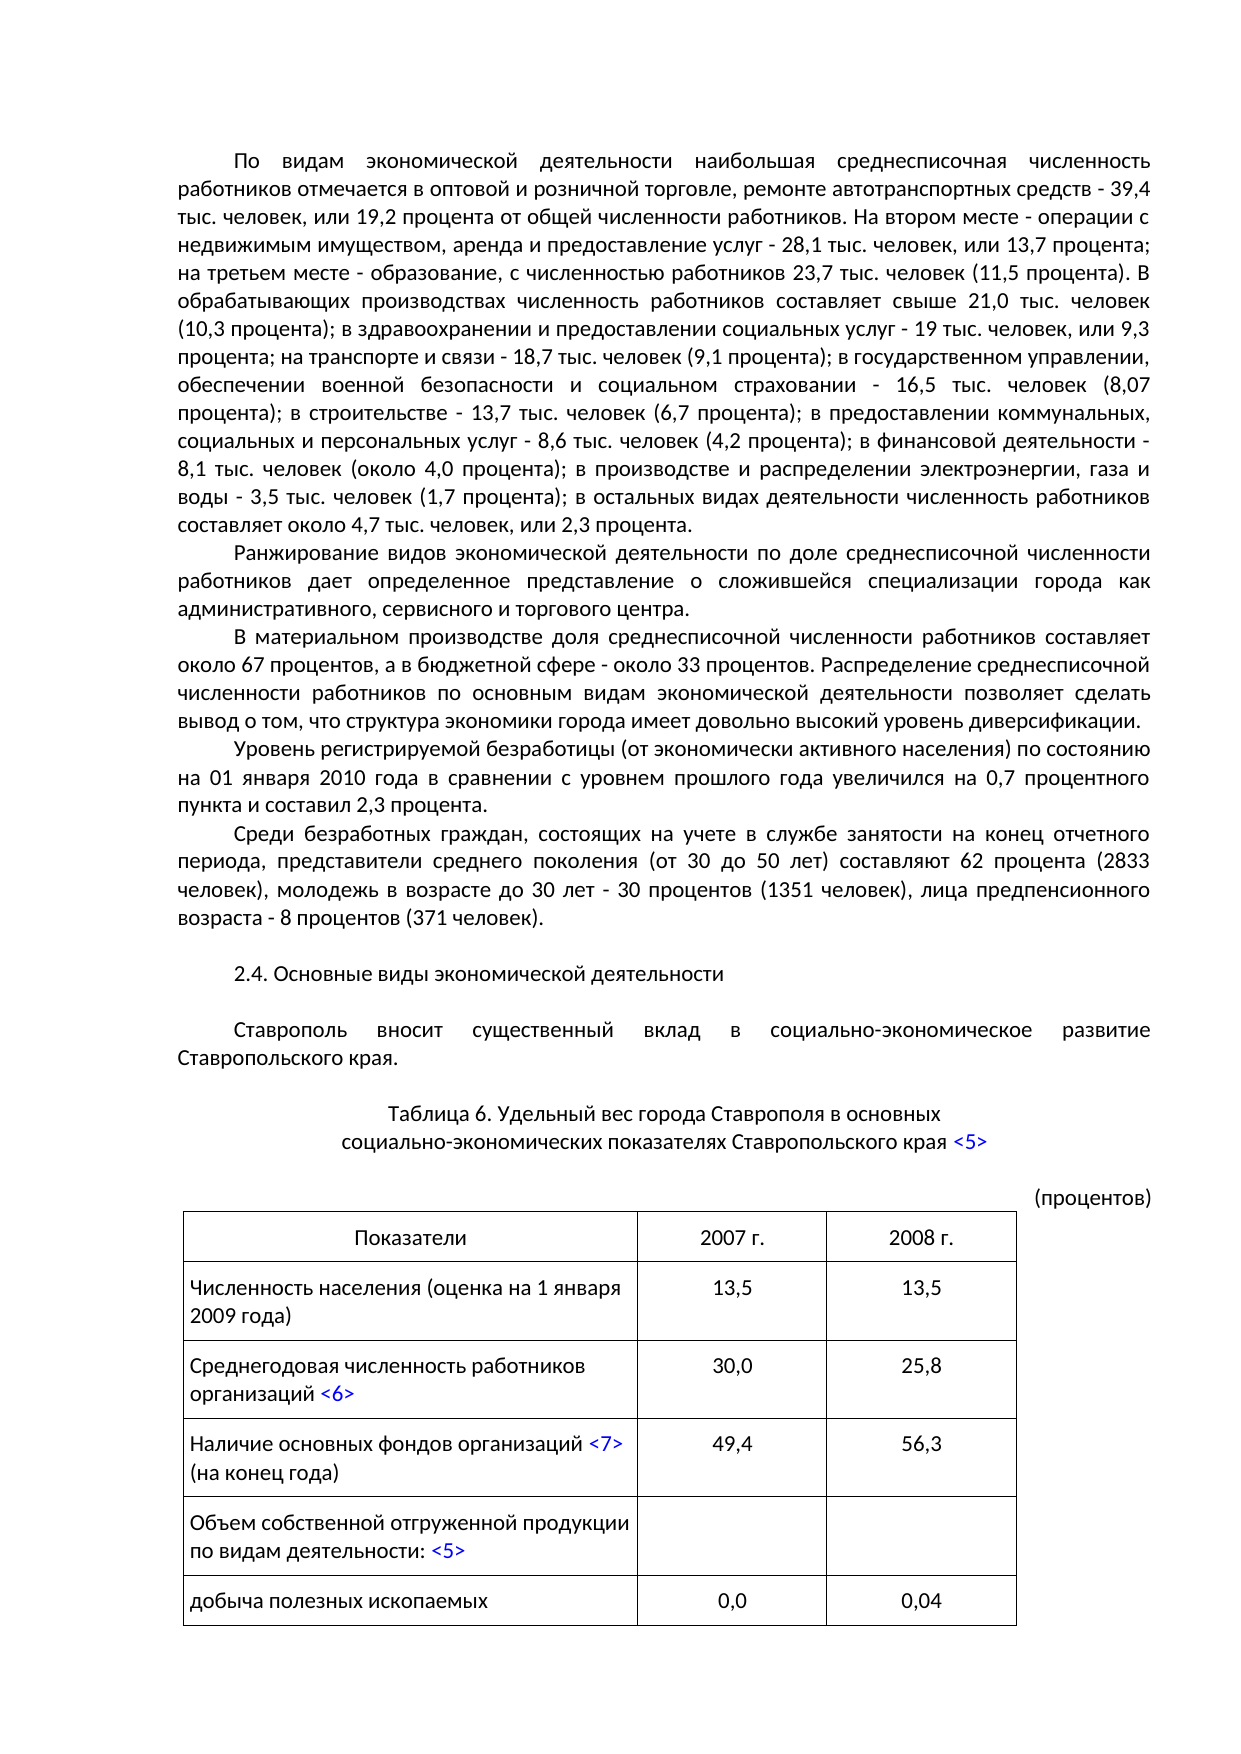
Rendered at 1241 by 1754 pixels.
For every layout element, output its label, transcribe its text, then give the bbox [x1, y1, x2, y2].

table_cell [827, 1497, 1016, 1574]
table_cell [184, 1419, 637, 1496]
text В материальном производстве доля среднесписочной численности работников составляет около 67 процентов, а в бюджетной сфере - около 33 процентов. Распределение среднесписочной численности работников по основным видам экономической деятельности позволяет сделать вывод о том, что структура экономики города имеет довольно высокий уровень диверсификации. [177, 622, 1152, 734]
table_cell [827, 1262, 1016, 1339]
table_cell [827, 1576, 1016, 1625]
text Уровень регистрируемой безработицы (от экономически активного населения) по состоянию на 01 января 2010 года в сравнении с уровнем прошлого года увеличился на 0,7 процентного пункта и составил 2,3 процента. [177, 734, 1152, 819]
text Таблица 6. Удельный вес города Ставрополя в основных [177, 1099, 1152, 1127]
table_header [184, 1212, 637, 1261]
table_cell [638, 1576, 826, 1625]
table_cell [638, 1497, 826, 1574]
text Ранжирование видов экономической деятельности по доле среднесписочной численности работников дает определенное представление о сложившейся специализации города как административного, сервисного и торгового центра. [177, 538, 1152, 622]
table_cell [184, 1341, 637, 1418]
text (процентов) [177, 1183, 1152, 1211]
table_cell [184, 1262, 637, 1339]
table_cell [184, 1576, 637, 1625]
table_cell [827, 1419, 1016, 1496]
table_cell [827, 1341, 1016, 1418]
text Среди безработных граждан, состоящих на учете в службе занятости на конец отчетного периода, представители среднего поколения (от 30 до 50 лет) составляют 62 процента (2833 человек), молодежь в возрасте до 30 лет - 30 процентов (1351 человек), лица предпенсионного возраста - 8 процентов (371 человек). [177, 819, 1152, 931]
text Ставрополь вносит существенный вклад в социально-экономическое развитие Ставропольского края. [177, 1015, 1152, 1071]
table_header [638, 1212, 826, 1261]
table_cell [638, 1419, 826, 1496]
text социально-экономических показателях Ставропольского края <5> [177, 1127, 1152, 1155]
text По видам экономической деятельности наибольшая среднесписочная численность работников отмечается в оптовой и розничной торговле, ремонте автотранспортных средств - 39,4 тыс. человек, или 19,2 процента от общей численности работников. На втором месте - операции с недвижимым имуществом, аренда и предоставление услуг - 28,1 тыс. человек, или 13,7 процента; на третьем месте - образование, с численностью работников 23,7 тыс. человек (11,5 процента). В обрабатывающих производствах численность работников составляет свыше 21,0 тыс. человек (10,3 процента); в здравоохранении и предоставлении социальных услуг - 19 тыс. человек, или 9,3 процента; на транспорте и связи - 18,7 тыс. человек (9,1 процента); в государственном управлении, обеспечении военной безопасности и социальном страховании - 16,5 тыс. человек (8,07 процента); в строительстве - 13,7 тыс. человек (6,7 процента); в предоставлении коммунальных, социальных и персональных услуг - 8,6 тыс. человек (4,2 процента); в финансовой деятельности - 8,1 тыс. человек (около 4,0 процента); в производстве и распределении электроэнергии, газа и воды - 3,5 тыс. человек (1,7 процента); в остальных видах деятельности численность работников составляет около 4,7 тыс. человек, или 2,3 процента. [177, 146, 1152, 538]
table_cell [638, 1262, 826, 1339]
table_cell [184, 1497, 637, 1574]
text 2.4. Основные виды экономической деятельности [177, 959, 1152, 987]
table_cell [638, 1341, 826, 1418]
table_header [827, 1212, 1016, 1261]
